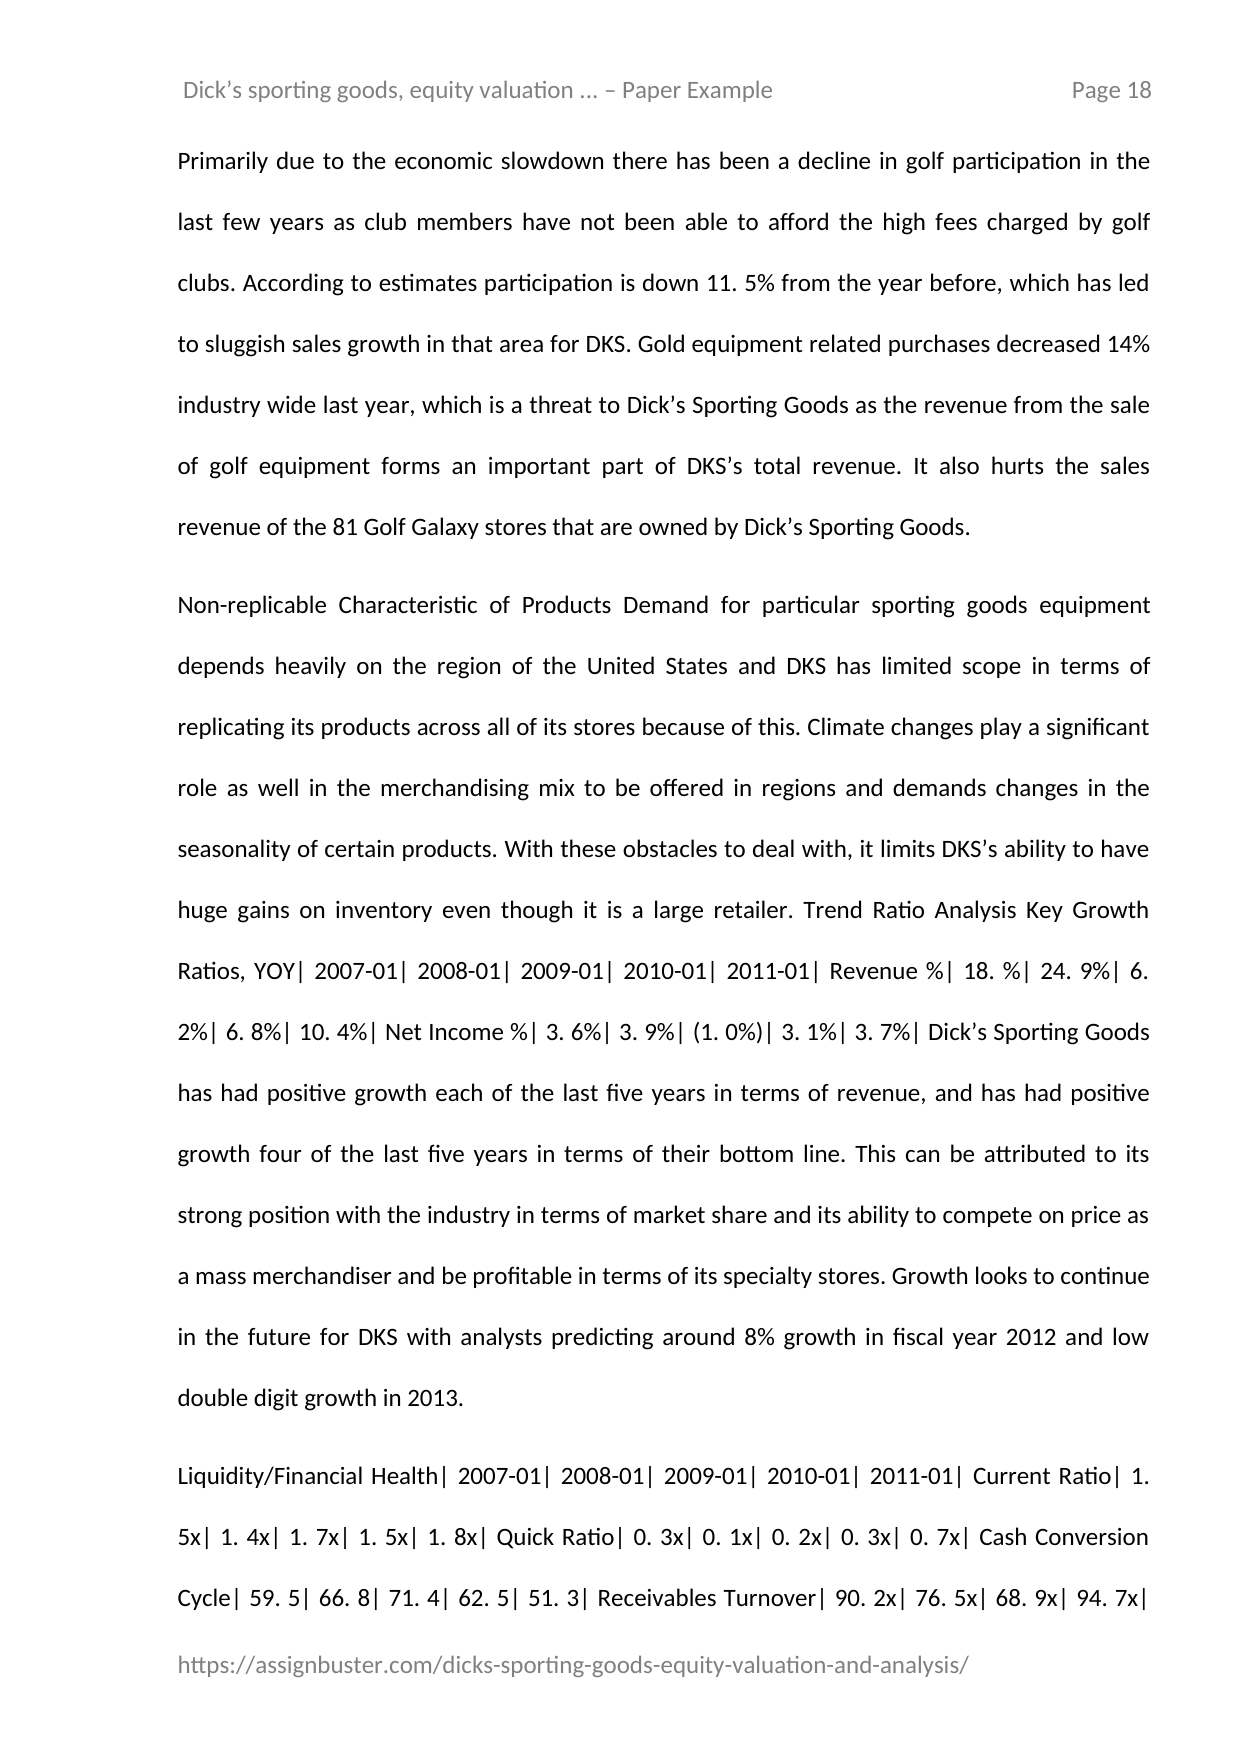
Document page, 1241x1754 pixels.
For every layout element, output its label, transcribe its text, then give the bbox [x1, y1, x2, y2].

text Non-replicable Characteristic of Products Demand for particular sporting goods equipment depends heavily on the region of the United States and DKS has limited scope in terms of replicating its products across all of its stores because of this. Climate changes play a significant role as well in the merchandising mix to be offered in regions and demands changes in the seasonality of certain products. With these obstacles to deal with, it limits DKS’s ability to have huge gains on inventory even though it is a large retailer. Trend Ratio Analysis Key Growth Ratios, YOY| 2007-01| 2008-01| 2009-01| 2010-01| 2011-01| Revenue %| 18. %| 24. 9%| 6. 2%| 6. 8%| 10. 4%| Net Income %| 3. 6%| 3. 9%| (1. 0%)| 3. 1%| 3. 7%| Dick’s Sporting Goods has had positive growth each of the last five years in terms of revenue, and has had positive growth four of the last five years in terms of their bottom line. This can be attributed to its strong position with the industry in terms of market share and its ability to compete on price as a mass merchandiser and be profitable in terms of its specialty stores. Growth looks to continue in the future for DKS with analysts predicting around 8% growth in fiscal year 2012 and low double digit growth in 2013. [177, 589, 1152, 1413]
text Primarily due to the economic slowdown there has been a decline in golf participation in the last few years as club members have not been able to afford the high fees charged by golf clubs. According to estimates participation is down 11. 5% from the year before, which has led to sluggish sales growth in that area for DKS. Gold equipment related purchases decreased 14% industry wide last year, which is a threat to Dick’s Sporting Goods as the revenue from the sale of golf equipment forms an important part of DKS’s total revenue. It also hurts the sales revenue of the 81 Golf Galaxy stores that are owned by Dick’s Sporting Goods. [177, 145, 1152, 542]
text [177, 1460, 1152, 1613]
